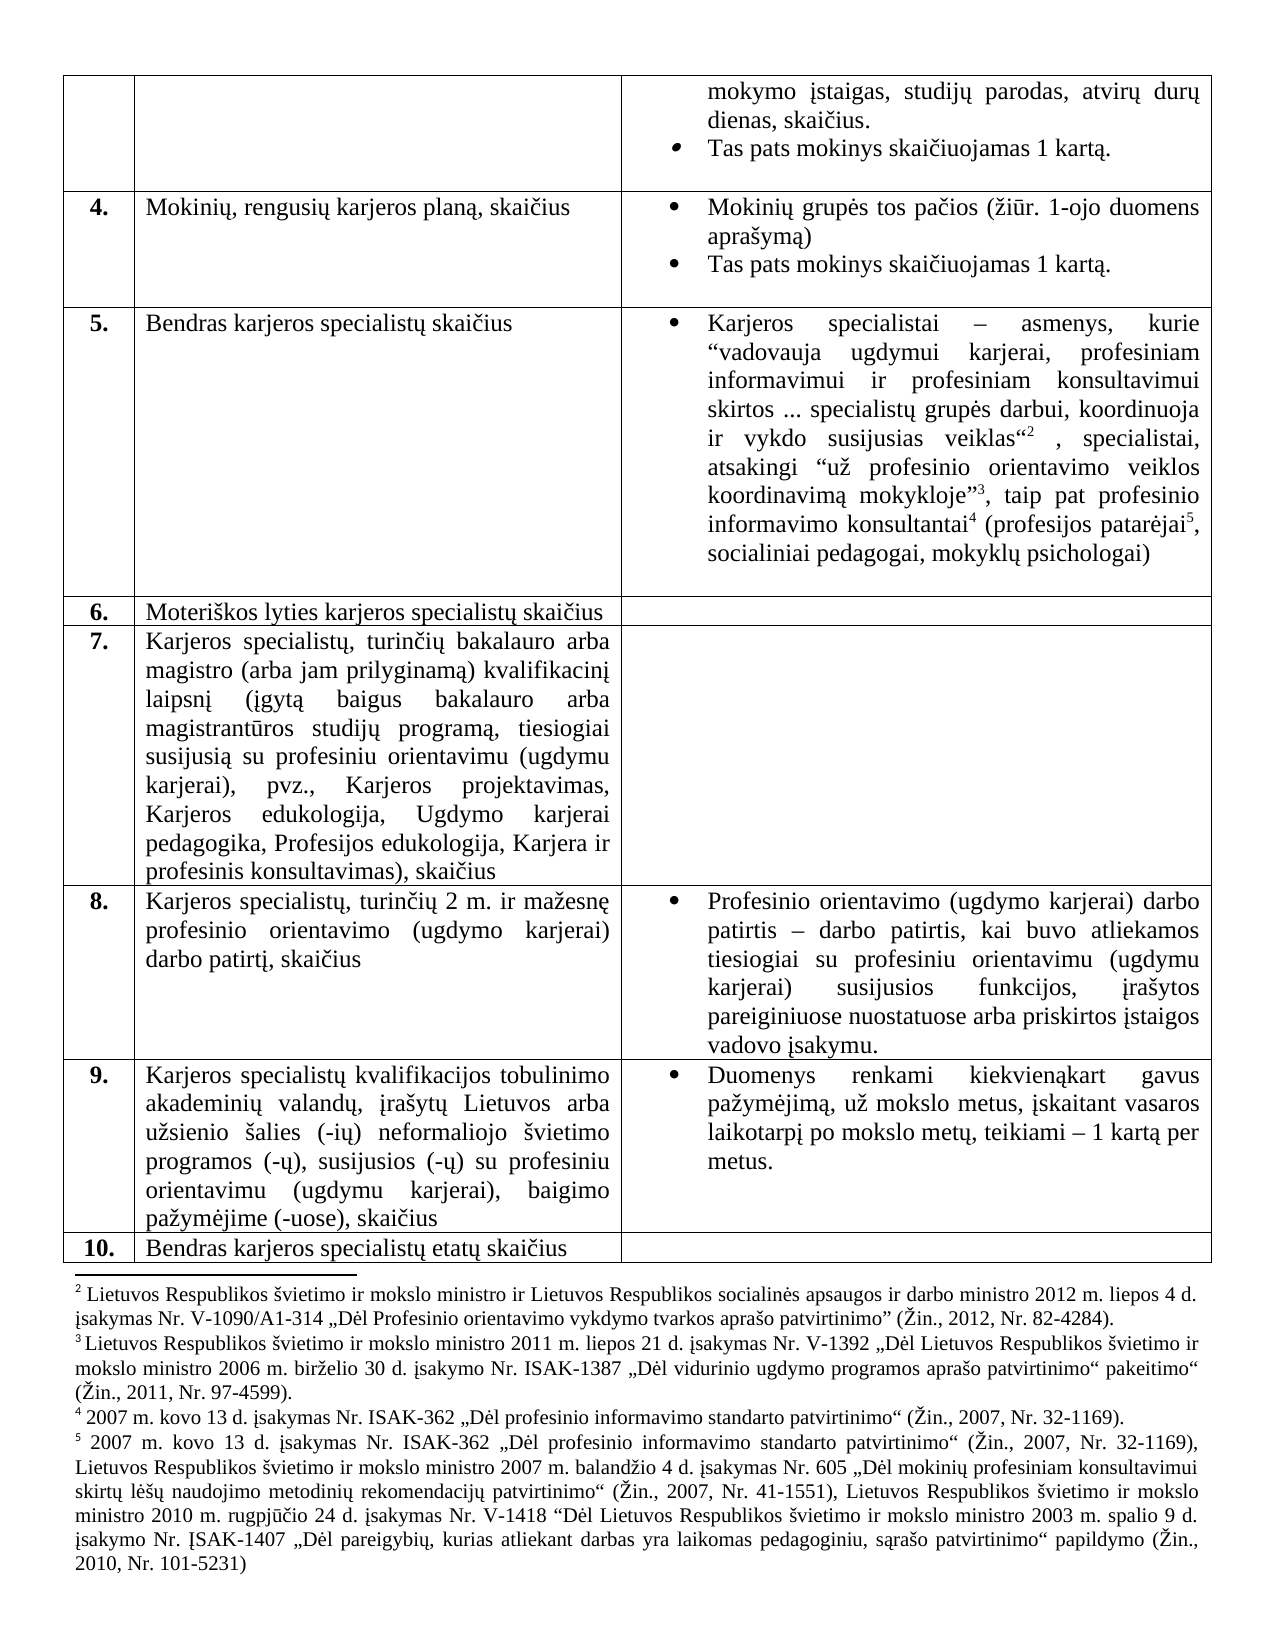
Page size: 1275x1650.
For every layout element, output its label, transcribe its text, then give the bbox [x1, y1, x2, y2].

table_cell Moteriškos lyties karjeros specialistų skaičius [135, 597, 621, 625]
table_cell 4. [64, 192, 134, 307]
table_cell 5. [64, 308, 134, 596]
table_cell Mokinių grupės tos pačios (žiūr. 1-ojo duomens aprašymą) Tas pats mokinys skaičiuojamas 1 kartą. [622, 192, 1211, 307]
table_cell Bendras karjeros specialistų etatų skaičius [135, 1233, 621, 1262]
table_cell Karjeros specialistų, turinčių 2 m. ir mažesnę profesinio orientavimo (ugdymo karjerai) darbo patirtį, skaičius [135, 886, 621, 1059]
table_cell 6. [64, 597, 134, 625]
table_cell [622, 76, 1211, 191]
table_cell 9. [64, 1060, 134, 1232]
table_cell Mokinių, rengusių karjeros planą, skaičius [135, 192, 621, 307]
table_cell [622, 626, 1211, 885]
table_cell Karjeros specialistai – asmenys, kurie “vadovauja ugdymui karjerai, profesiniam informavimui ir profesiniam konsultavimui skirtos ... specialistų grupės darbui, koordinuoja ir vykdo susijusias veiklas“ , specialistai, atsakingi “už profesinio orientavimo veiklos koordinavimą mokykloje”, taip pat profesinio informavimo konsultantai (profesijos patarėjai, socialiniai pedagogai, mokyklų psichologai) [622, 308, 1211, 596]
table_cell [135, 76, 621, 191]
table_cell Karjeros specialistų, turinčių bakalauro arba magistro (arba jam prilyginamą) kvalifikacinį laipsnį (įgytą baigus bakalauro arba magistrantūros studijų programą, tiesiogiai susijusią su profesiniu orientavimu (ugdymu karjerai), pvz., Karjeros projektavimas, Karjeros edukologija, Ugdymo karjerai pedagogika, Profesijos edukologija, Karjera ir profesinis konsultavimas), skaičius [135, 626, 621, 885]
table_cell Bendras karjeros specialistų skaičius [135, 308, 621, 596]
table_cell 7. [64, 626, 134, 885]
table_cell 8. [64, 886, 134, 1059]
table_cell Karjeros specialistų kvalifikacijos tobulinimo akademinių valandų, įrašytų Lietuvos arba užsienio šalies (-ių) neformaliojo švietimo programos (-ų), susijusios (-ų) su profesiniu orientavimu (ugdymu karjerai), baigimo pažymėjime (-uose), skaičius [135, 1060, 621, 1232]
table_cell Duomenys renkami kiekvienąkart gavus pažymėjimą, už mokslo metus, įskaitant vasaros laikotarpį po mokslo metų, teikiami – 1 kartą per metus. [622, 1060, 1211, 1232]
table_cell 10. [64, 1233, 134, 1262]
table_cell Profesinio orientavimo (ugdymo karjerai) darbo patirtis – darbo patirtis, kai buvo atliekamos tiesiogiai su profesiniu orientavimu (ugdymu karjerai) susijusios funkcijos, įrašytos pareiginiuose nuostatuose arba priskirtos įstaigos vadovo įsakymu. [622, 886, 1211, 1059]
table_cell [622, 1233, 1211, 1262]
table_cell 3. [64, 76, 134, 191]
table_cell [622, 597, 1211, 625]
